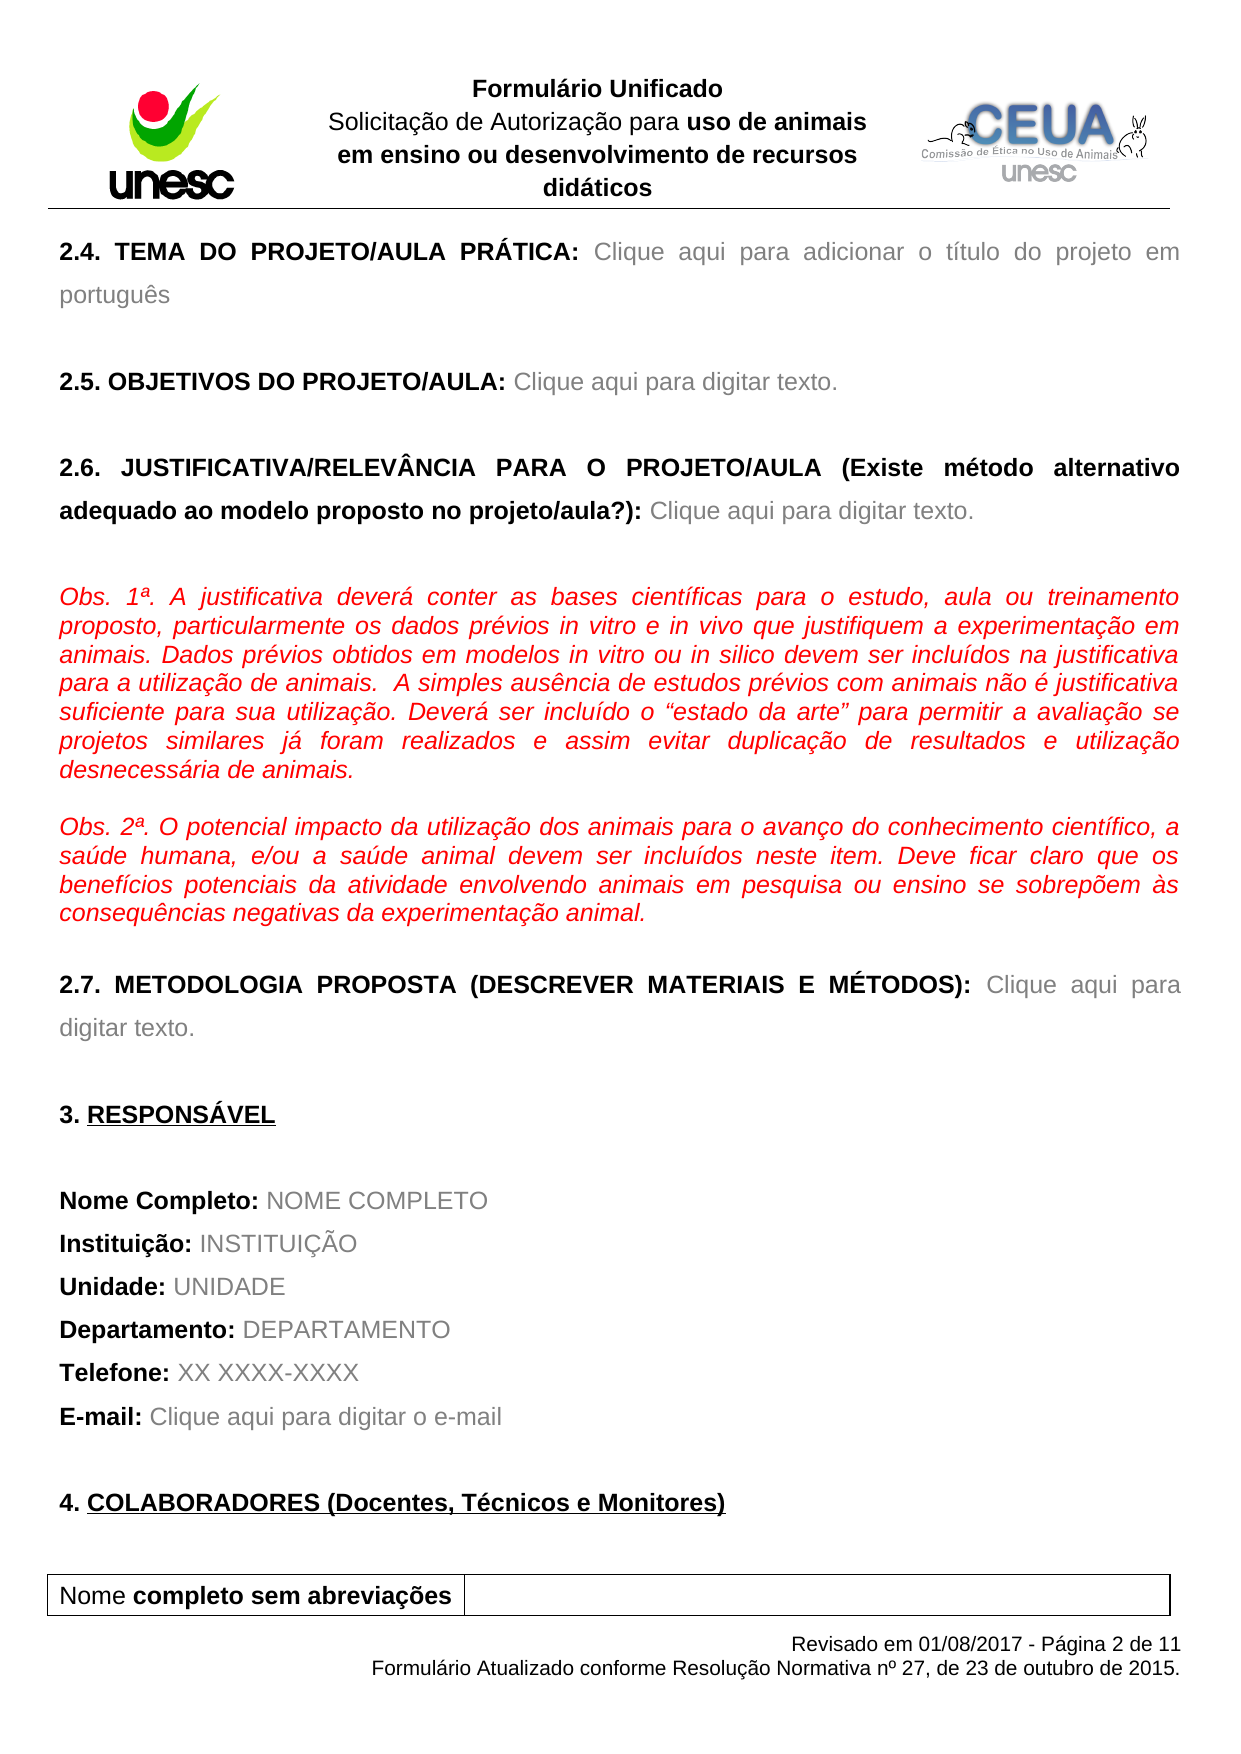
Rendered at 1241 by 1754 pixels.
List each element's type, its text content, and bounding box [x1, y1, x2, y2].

text 3. RESPONSÁVEL [59, 1100, 1181, 1128]
table_header Nome completo sem abreviações [48, 1575, 464, 1615]
text 2.4. TEMA DO PROJETO/AULA PRÁTICA: [59, 237, 1181, 309]
table_header [465, 1575, 1169, 1615]
text 2.6. JUSTIFICATIVA/RELEVÂNCIA PARA O PROJETO/AULA (Existe método alternativo adequado ao modelo proposto no projeto/aula?): [59, 453, 1181, 525]
text 2.5. OBJETIVOS DO PROJETO/AULA: [59, 367, 1181, 395]
picture [107, 80, 237, 202]
text Nome Completo: [59, 1186, 1181, 1215]
text Obs. 1ª. A justificativa deverá conter as bases científicas para o estudo, aula ou treinamento proposto, particularmente os dados prévios in vitro e in vivo que justifiquem a experimentação em animais. Dados prévios obtidos em modelos in vitro ou in silico devem ser incluídos na justificativa para a utilização de animais. A simples ausência de estudos prévios com animais não é justificativa suficiente para sua utilização. Deverá ser incluído o “estado da arte” para permitir a avaliação se projetos similares já foram realizados e assim evitar duplicação de resultados e utilização desnecessária de animais. [59, 582, 1181, 783]
text 4. COLABORADORES (Docentes, Técnicos e Monitores) [59, 1488, 1181, 1517]
text Instituição: [59, 1229, 1181, 1258]
text 2.7. METODOLOGIA PROPOSTA (DESCREVER MATERIAIS E MÉTODOS): [59, 970, 1181, 1042]
text Telefone: [59, 1358, 1181, 1387]
text Obs. 2ª. O potencial impacto da utilização dos animais para o avanço do conhecimento científico, a saúde humana, e/ou a saúde animal devem ser incluídos neste item. Deve ficar claro que os benefícios potenciais da atividade envolvendo animais em pesquisa ou ensino se sobrepõem às consequências negativas da experimentação animal. [59, 812, 1181, 927]
text E-mail: [59, 1402, 1181, 1430]
text Departamento: [59, 1315, 1181, 1344]
text Unidade: [59, 1272, 1181, 1301]
picture [920, 100, 1149, 182]
